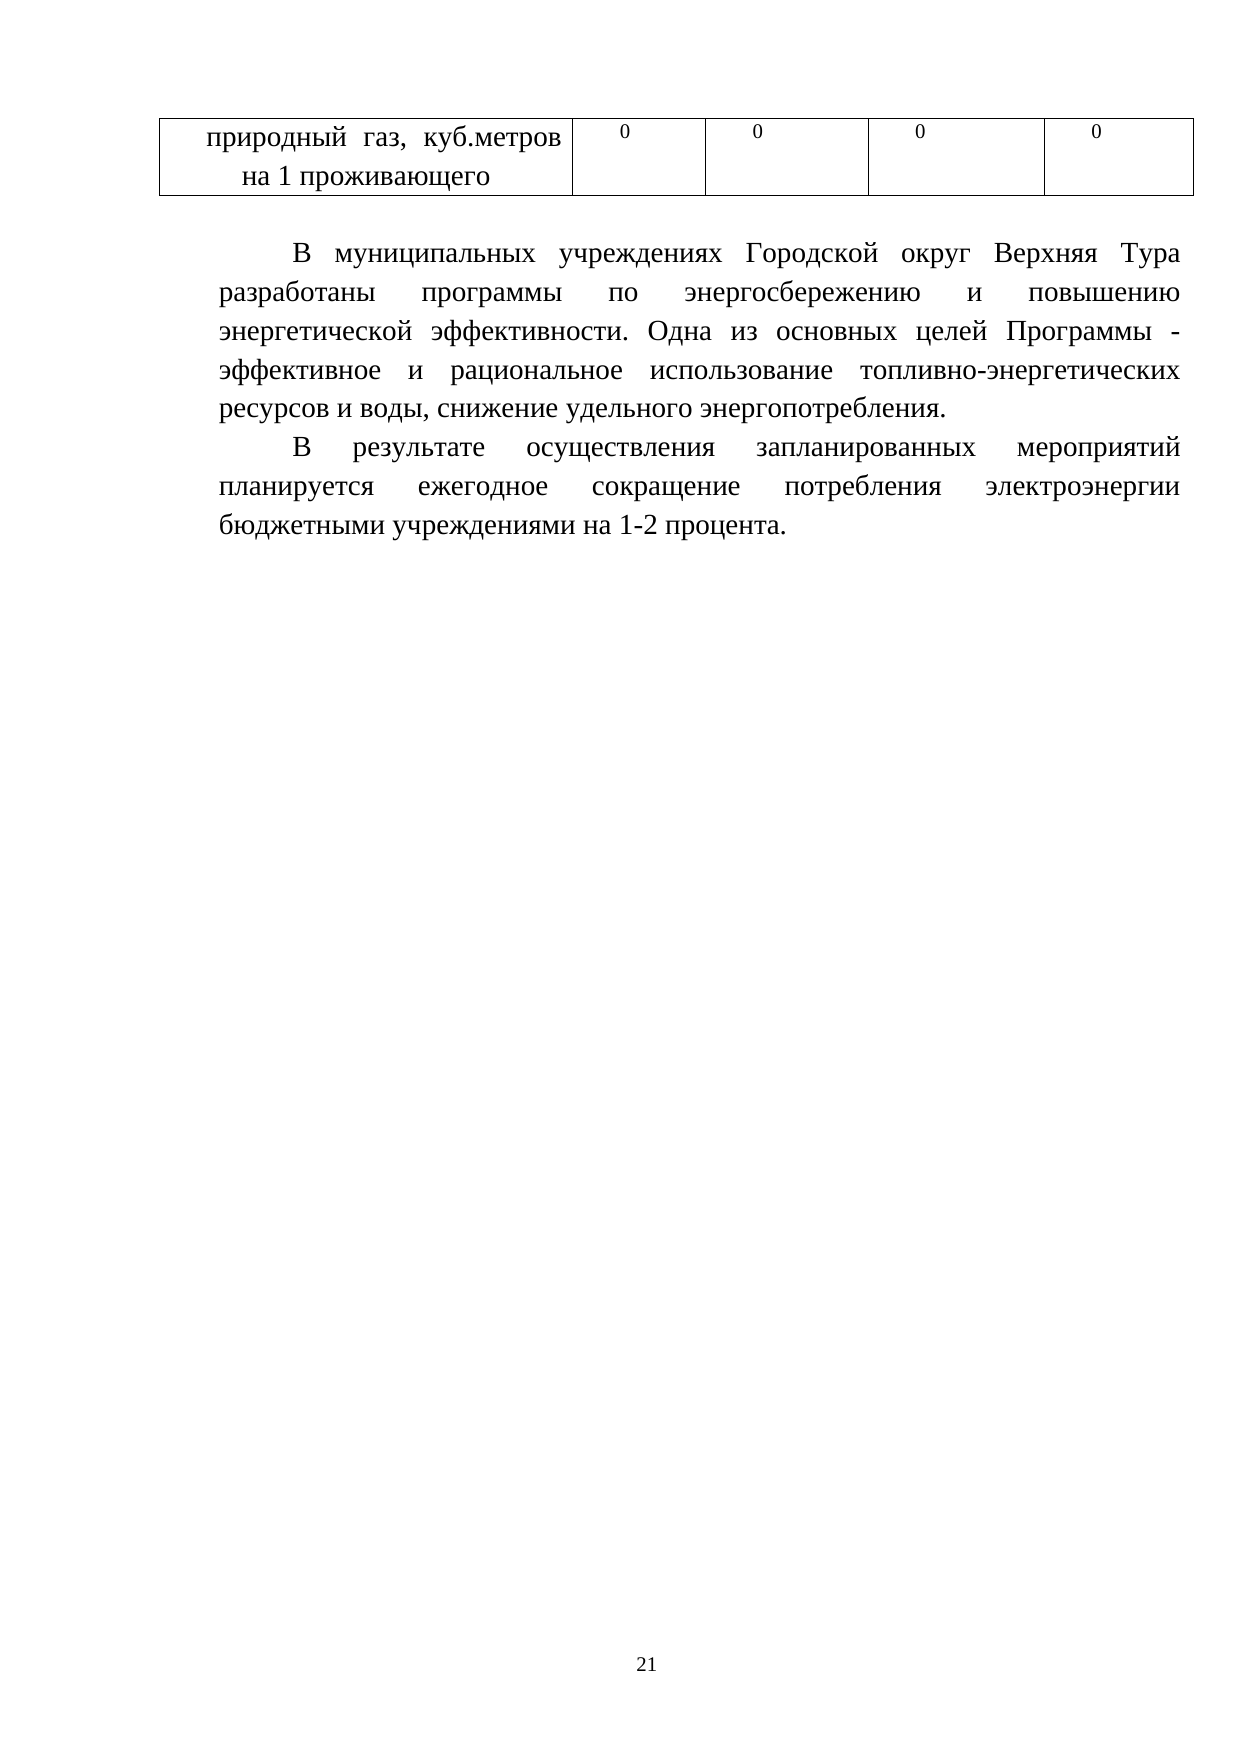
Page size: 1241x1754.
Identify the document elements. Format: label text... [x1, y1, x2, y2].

table_cell 0 [573, 119, 705, 195]
text В результате осуществления запланированных мероприятий планируется ежегодное сокращение потребления электроэнергии бюджетными учреждениями на 1-2 процента. [218, 429, 1181, 541]
table_cell природный газ, куб.метров на 1 проживающего [160, 119, 572, 195]
table_cell 0 [706, 119, 868, 195]
table_cell 0 [869, 119, 1044, 195]
text В муниципальных учреждениях Городской округ Верхняя Тура разработаны программы по энергосбережению и повышению энергетической эффективности. Одна из основных целей Программы - эффективное и рациональное использование топливно-энергетических ресурсов и воды, снижение удельного энергопотребления. [218, 235, 1181, 424]
table_cell 0 [1045, 119, 1193, 195]
